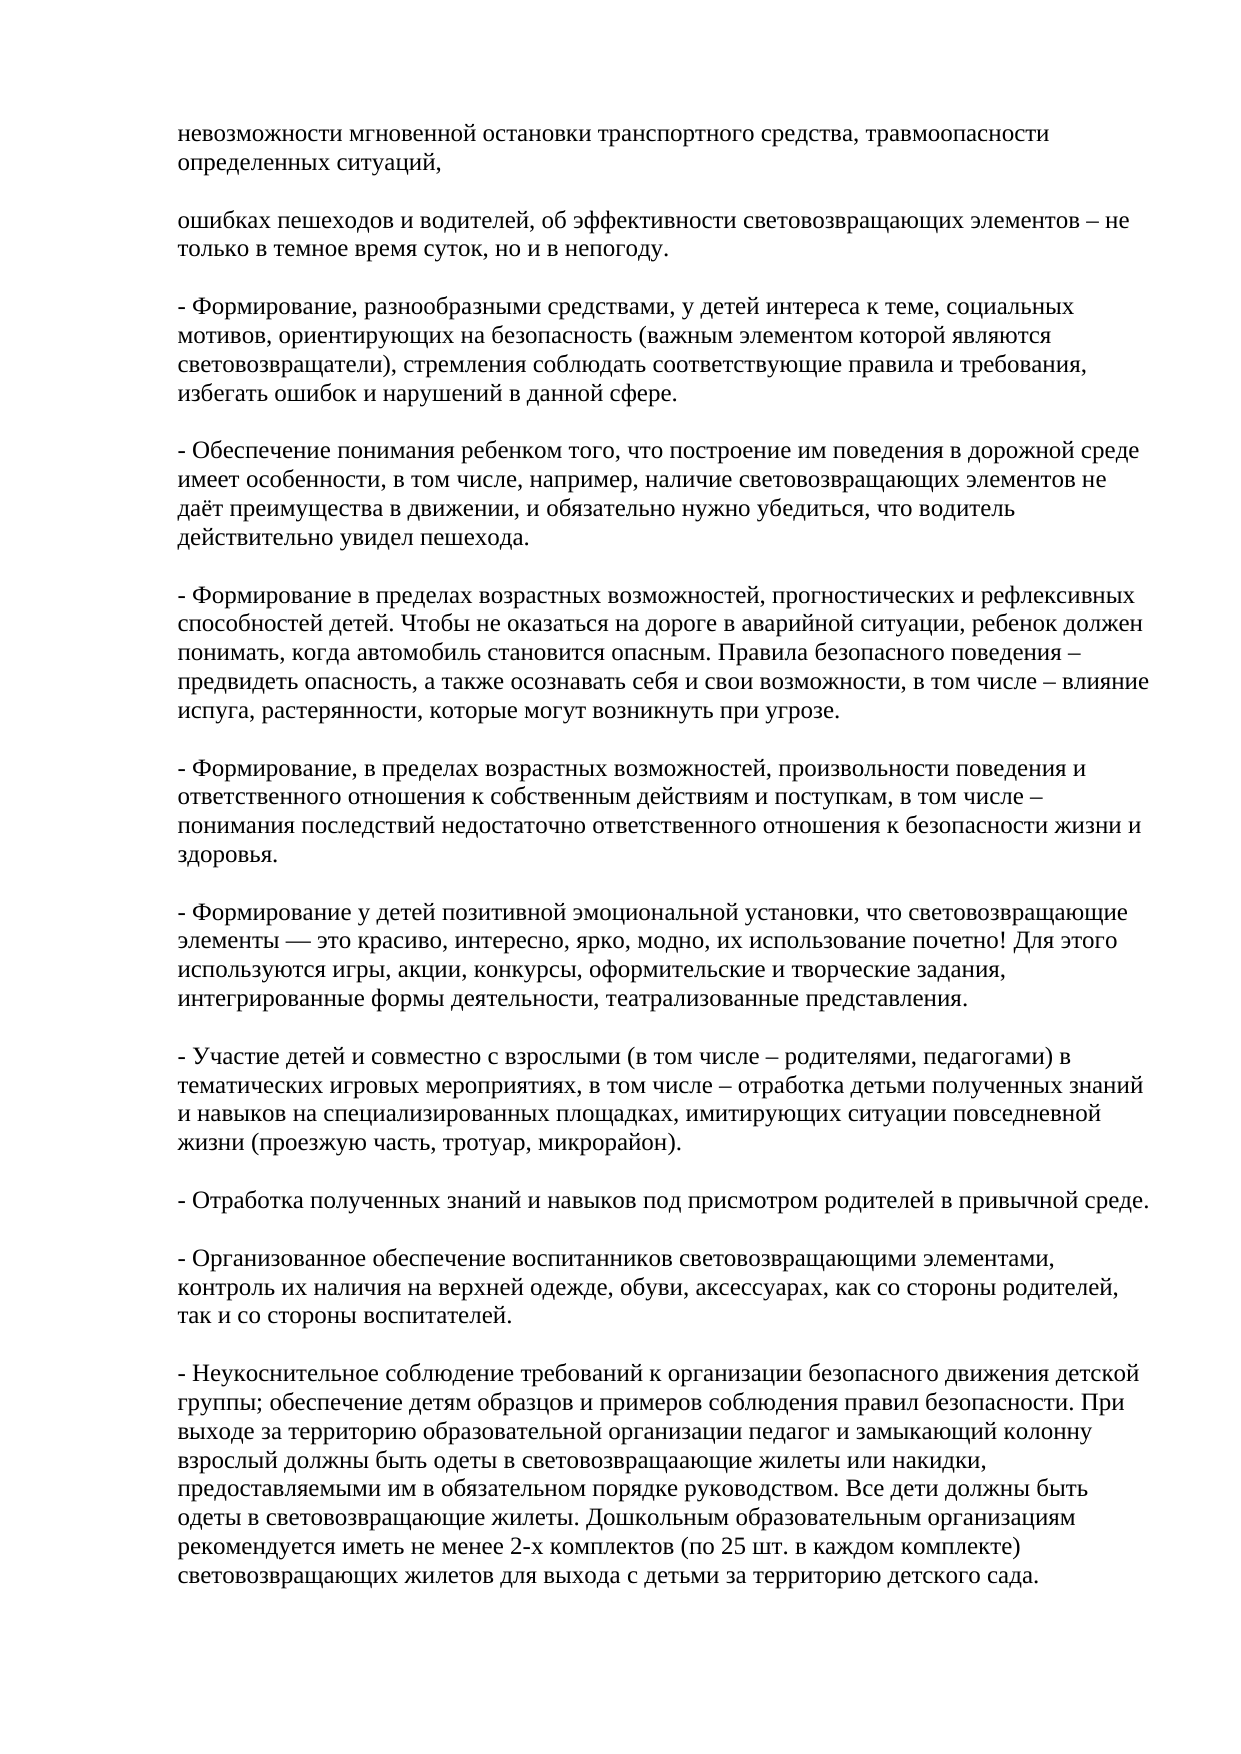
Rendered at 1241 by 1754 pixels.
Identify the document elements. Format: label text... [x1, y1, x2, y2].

text - Формирование, разнообразными средствами, у детей интереса к теме, социальных мотивов, ориентирующих на безопасность (важным элементом которой являются световозвращатели), стремления соблюдать соответствующие правила и требования, избегать ошибок и нарушений в данной сфере. [177, 291, 1152, 406]
text - Формирование, в пределах возрастных возможностей, произвольности поведения и ответственного отношения к собственным действиям и поступкам, в том числе – понимания последствий недостаточно ответственного отношения к безопасности жизни и здоровья. [177, 753, 1152, 868]
text ошибках пешеходов и водителей, об эффективности световозвращающих элементов – не только в темное время суток, но и в непогоду. [177, 205, 1152, 262]
text - Организованное обеспечение воспитанников световозвращающими элементами, контроль их наличия на верхней одежде, обуви, аксессуарах, как со стороны родителей, так и со стороны воспитателей. [177, 1243, 1152, 1329]
text - Формирование в пределах возрастных возможностей, прогностических и рефлексивных способностей детей. Чтобы не оказаться на дороге в аварийной ситуации, ребенок должен понимать, когда автомобиль становится опасным. Правила безопасного поведения – предвидеть опасность, а также осознавать себя и свои возможности, в том числе – влияние испуга, растерянности, которые могут возникнуть при угрозе. [177, 580, 1152, 723]
text - Формирование у детей позитивной эмоциональной установки, что световозвращающие элементы — это красиво, интересно, ярко, модно, их использование почетно! Для этого используются игры, акции, конкурсы, оформительские и творческие задания, интегрированные формы деятельности, театрализованные представления. [177, 897, 1152, 1012]
text - Участие детей и совместно с взрослыми (в том числе – родителями, педагогами) в тематических игровых мероприятиях, в том числе – отработка детьми полученных знаний и навыков на специализированных площадках, имитирующих ситуации повседневной жизни (проезжую часть, тротуар, микрорайон). [177, 1041, 1152, 1156]
text - Обеспечение понимания ребенком того, что построение им поведения в дорожной среде имеет особенности, в том числе, например, наличие световозвращающих элементов не даёт преимущества в движении, и обязательно нужно убедиться, что водитель действительно увидел пешехода. [177, 436, 1152, 551]
text - Неукоснительное соблюдение требований к организации безопасного движения детской группы; обеспечение детям образцов и примеров соблюдения правил безопасности. При выходе за территорию образовательной организации педагог и замыкающий колонну взрослый должны быть одеты в световозвращаающие жилеты или накидки, предоставляемыми им в обязательном порядке руководством. Все дети должны быть одеты в световозвращающие жилеты. Дошкольным образовательным организациям рекомендуется иметь не менее 2-х комплектов (по 25 шт. в каждом комплекте) световозвращающих жилетов для выхода с детьми за территорию детского сада. [177, 1358, 1152, 1588]
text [177, 118, 1152, 176]
text - Отработка полученных знаний и навыков под присмотром родителей в привычной среде. [177, 1185, 1152, 1214]
